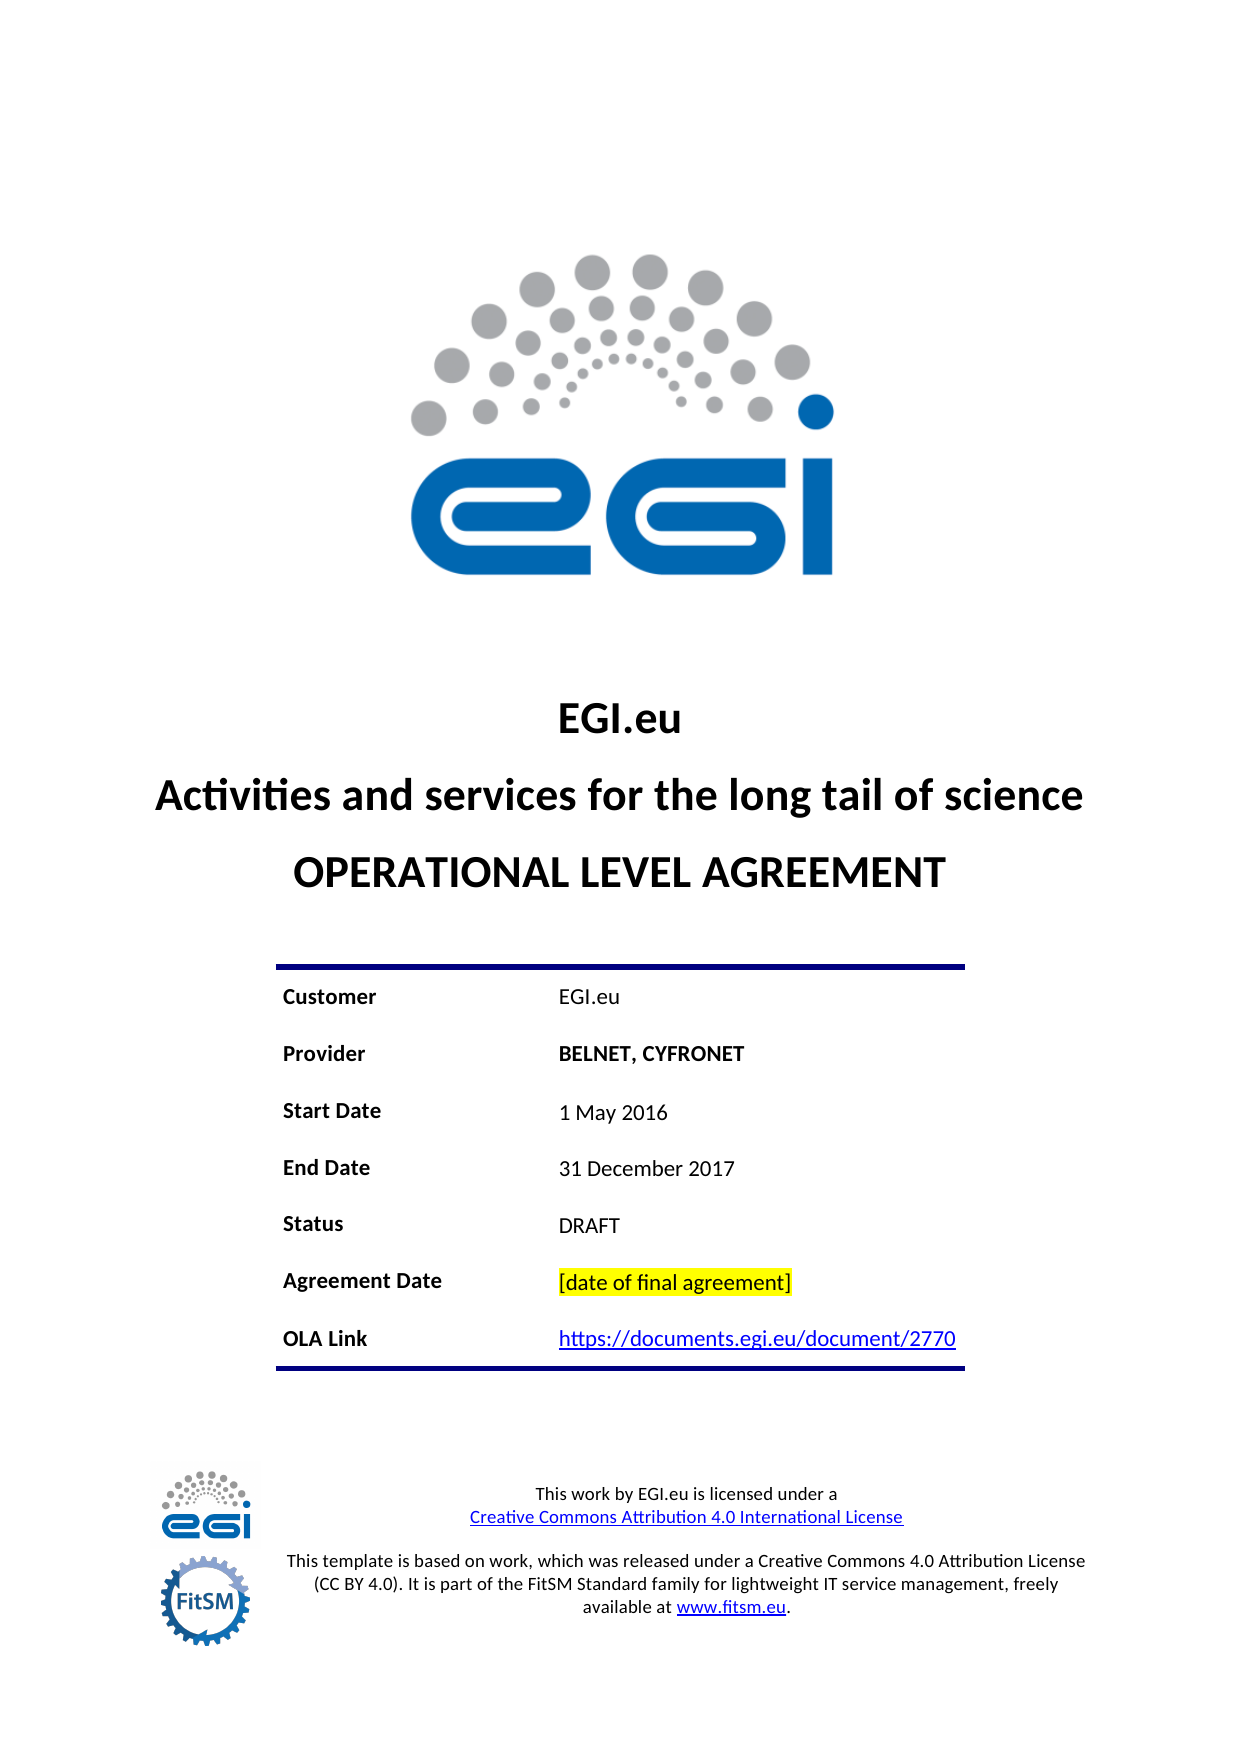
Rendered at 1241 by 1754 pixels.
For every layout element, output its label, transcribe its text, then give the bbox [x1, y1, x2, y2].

table_header Customer [276, 970, 551, 1026]
table_cell OLA Link [276, 1311, 551, 1366]
table_cell https://documents.egi.eu/document/2770 [551, 1311, 964, 1366]
text Activities and services for the long tail of science [150, 766, 1090, 822]
text OPERATIONAL LEVEL AGREEMENT [150, 843, 1090, 899]
table_cell DRAFT [551, 1197, 964, 1254]
table_cell BELNET, CYFRONET [551, 1026, 964, 1083]
table_cell 31 December 2017 [551, 1140, 964, 1197]
table_cell Status [276, 1197, 551, 1254]
table_header EGI.eu [551, 970, 964, 1026]
table_cell Start Date [276, 1083, 551, 1140]
text EGI.eu [150, 689, 1090, 745]
picture [161, 1556, 250, 1646]
table_cell 1 May 2016 [551, 1083, 964, 1140]
picture [355, 206, 886, 628]
table_cell End Date [276, 1140, 551, 1197]
table_cell Agreement Date [276, 1254, 551, 1311]
picture [150, 1461, 261, 1549]
table_cell Provider [276, 1026, 551, 1083]
table_cell [date of final agreement] [551, 1254, 964, 1311]
